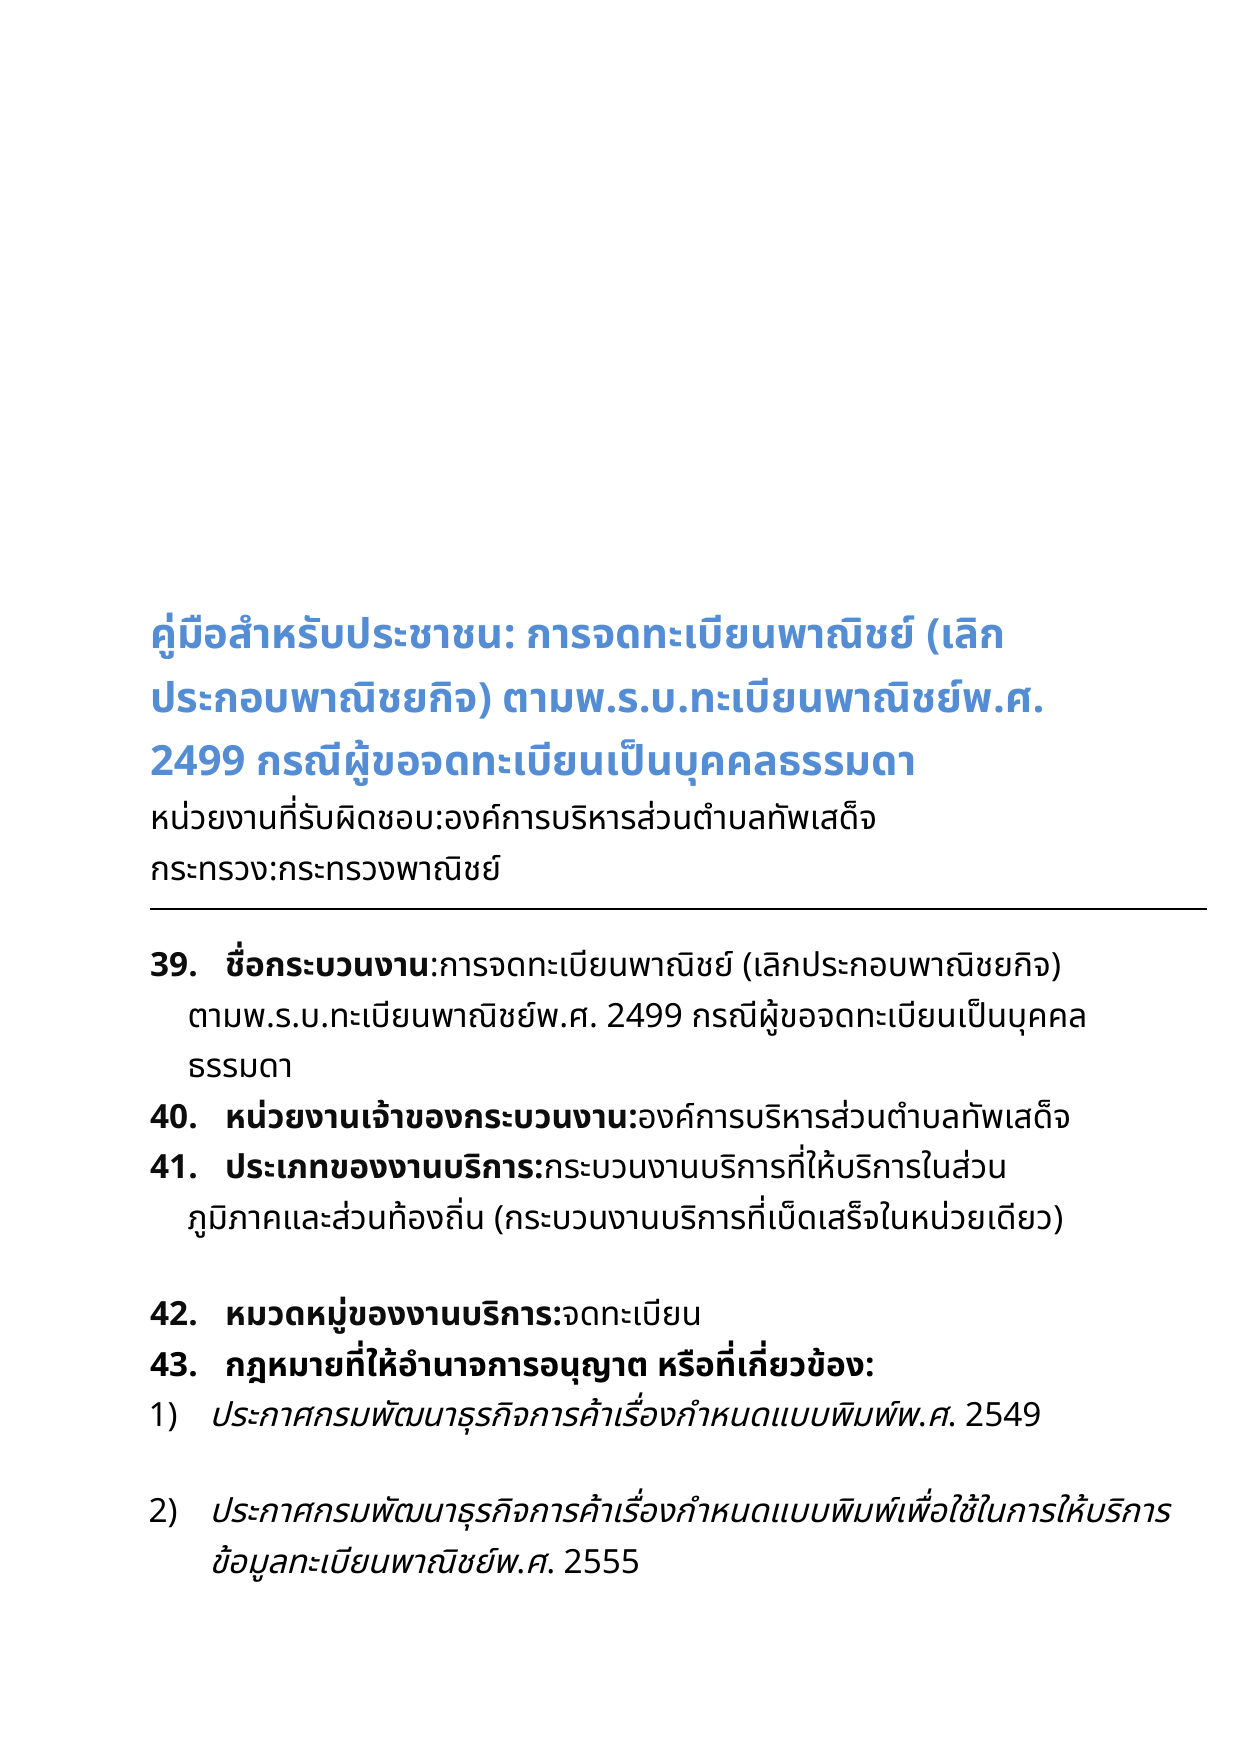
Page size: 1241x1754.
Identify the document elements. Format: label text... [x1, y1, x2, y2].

text คู่มือสำหรับประชาชน: การจดทะเบียนพาณิชย์ (เลิกประกอบพาณิชยกิจ) ตามพ.ร.บ.ทะเบียนพาณิชย์พ.ศ. 2499 กรณีผู้ขอจดทะเบียนเป็นบุคคลธรรมดา [150, 604, 1090, 794]
list ประเภทของงานบริการ:กระบวนงานบริการที่ให้บริการในส่วนภูมิภาคและส่วนท้องถิ่น (กระบวนงานบริการที่เบ็ดเสร็จในหน่วยเดียว) [150, 1143, 1090, 1290]
list ชื่อกระบวนงาน:การจดทะเบียนพาณิชย์ (เลิกประกอบพาณิชยกิจ) ตามพ.ร.บ.ทะเบียนพาณิชย์พ.ศ. 2499 กรณีผู้ขอจดทะเบียนเป็นบุคคลธรรมดา [150, 941, 1090, 1092]
table_header ประกาศกรมพัฒนาธุรกิจการค้าเรื่องกำหนดแบบพิมพ์พ.ศ. 2549 [198, 1391, 1202, 1487]
list หน่วยงานเจ้าของกระบวนงาน:องค์การบริหารส่วนตำบลทัพเสด็จ [150, 1092, 1090, 1143]
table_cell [198, 1487, 1202, 1588]
text หน่วยงานที่รับผิดชอบ:องค์การบริหารส่วนตำบลทัพเสด็จ [150, 794, 1090, 845]
list หมวดหมู่ของงานบริการ:จดทะเบียน [150, 1290, 1090, 1340]
table_cell 2) [128, 1487, 198, 1588]
table_header 1) [128, 1391, 198, 1487]
text กระทรวง:กระทรวงพาณิชย์ [150, 845, 1090, 895]
list กฎหมายที่ให้อำนาจการอนุญาต หรือที่เกี่ยวข้อง: [150, 1340, 1090, 1391]
